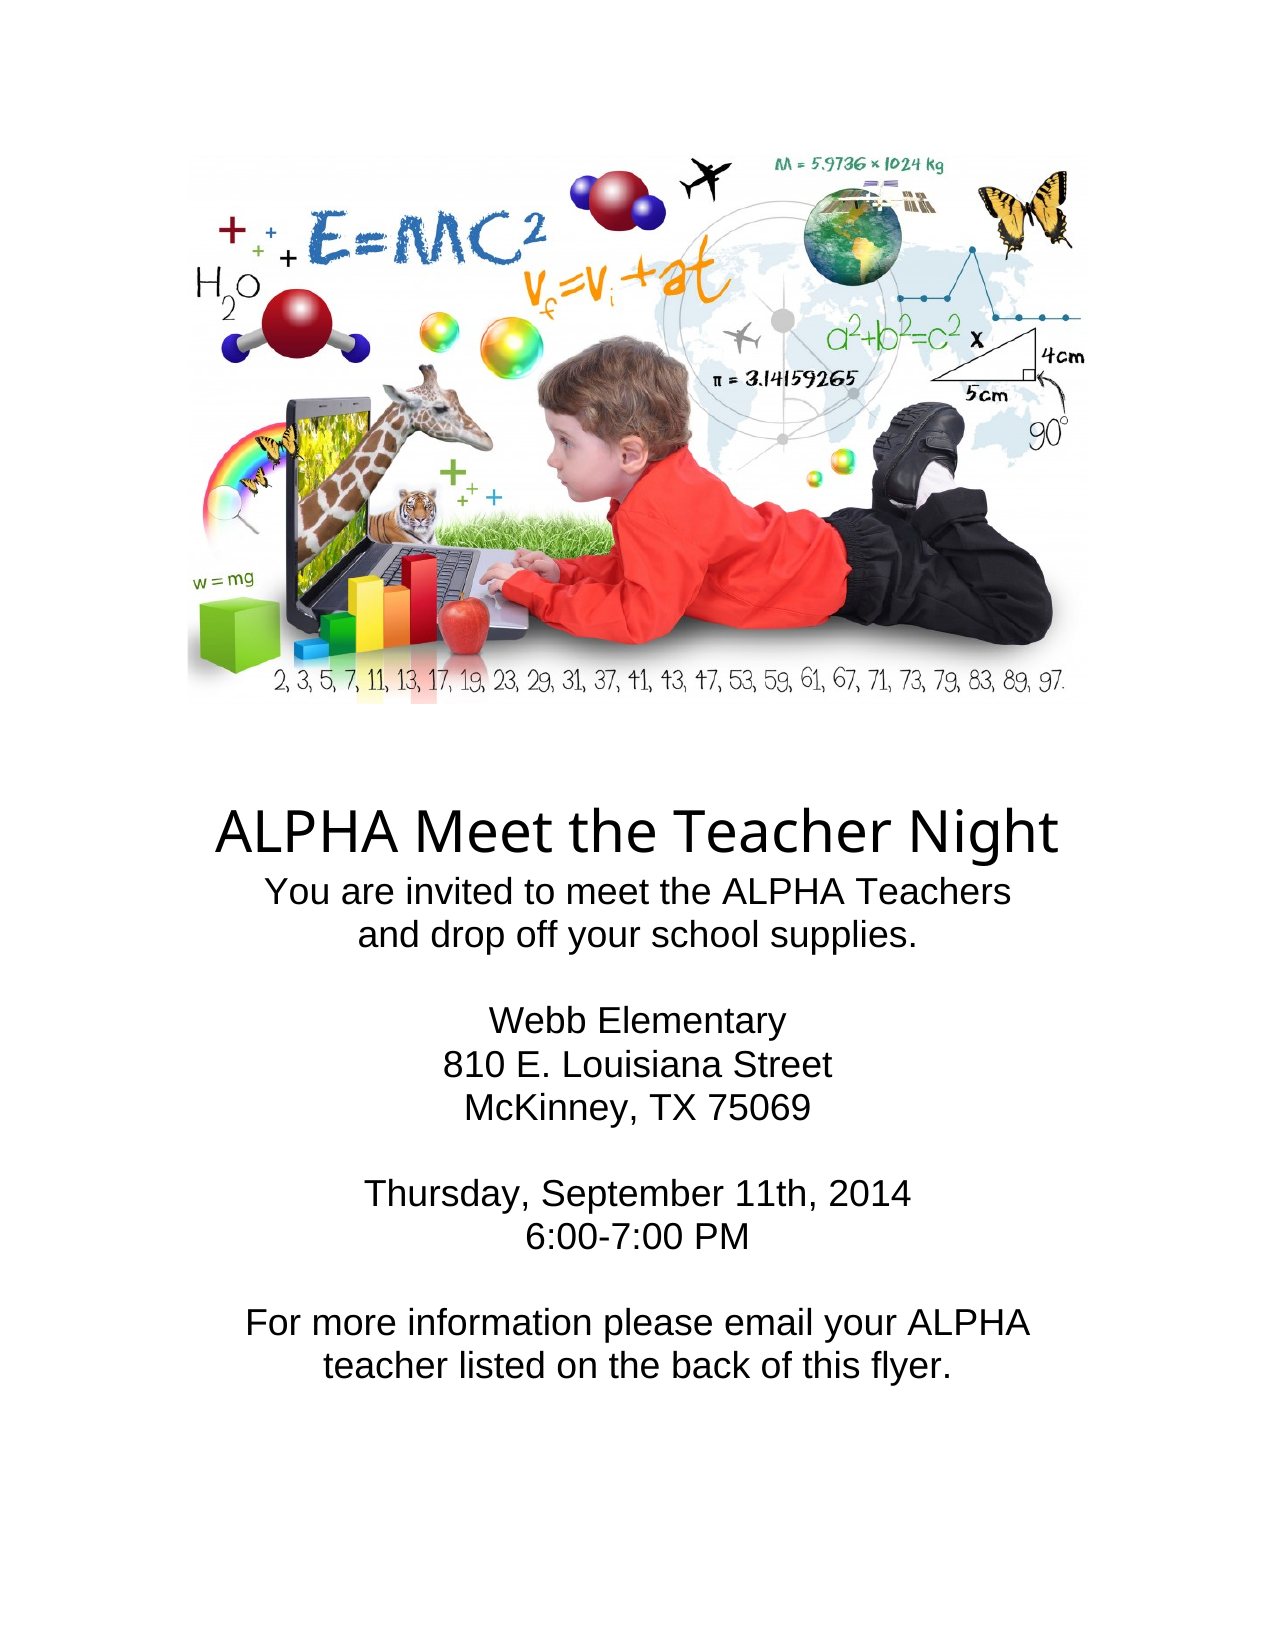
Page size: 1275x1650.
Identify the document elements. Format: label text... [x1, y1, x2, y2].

text 6:00-7:00 PM [187, 1214, 1087, 1257]
text Thursday, September 11th, 2014 [187, 1171, 1087, 1214]
picture [187, 150, 1088, 704]
text and drop off your school supplies. [187, 912, 1087, 956]
text Webb Elementary [187, 999, 1087, 1042]
text 810 E. Louisiana Street [187, 1042, 1087, 1085]
text You are invited to meet the ALPHA Teachers [187, 869, 1087, 912]
text For more information please email your ALPHA teacher listed on the back of this flyer. [187, 1301, 1087, 1387]
text McKinney, TX 75069 [187, 1085, 1087, 1128]
text ALPHA Meet the Teacher Night [187, 790, 1087, 869]
